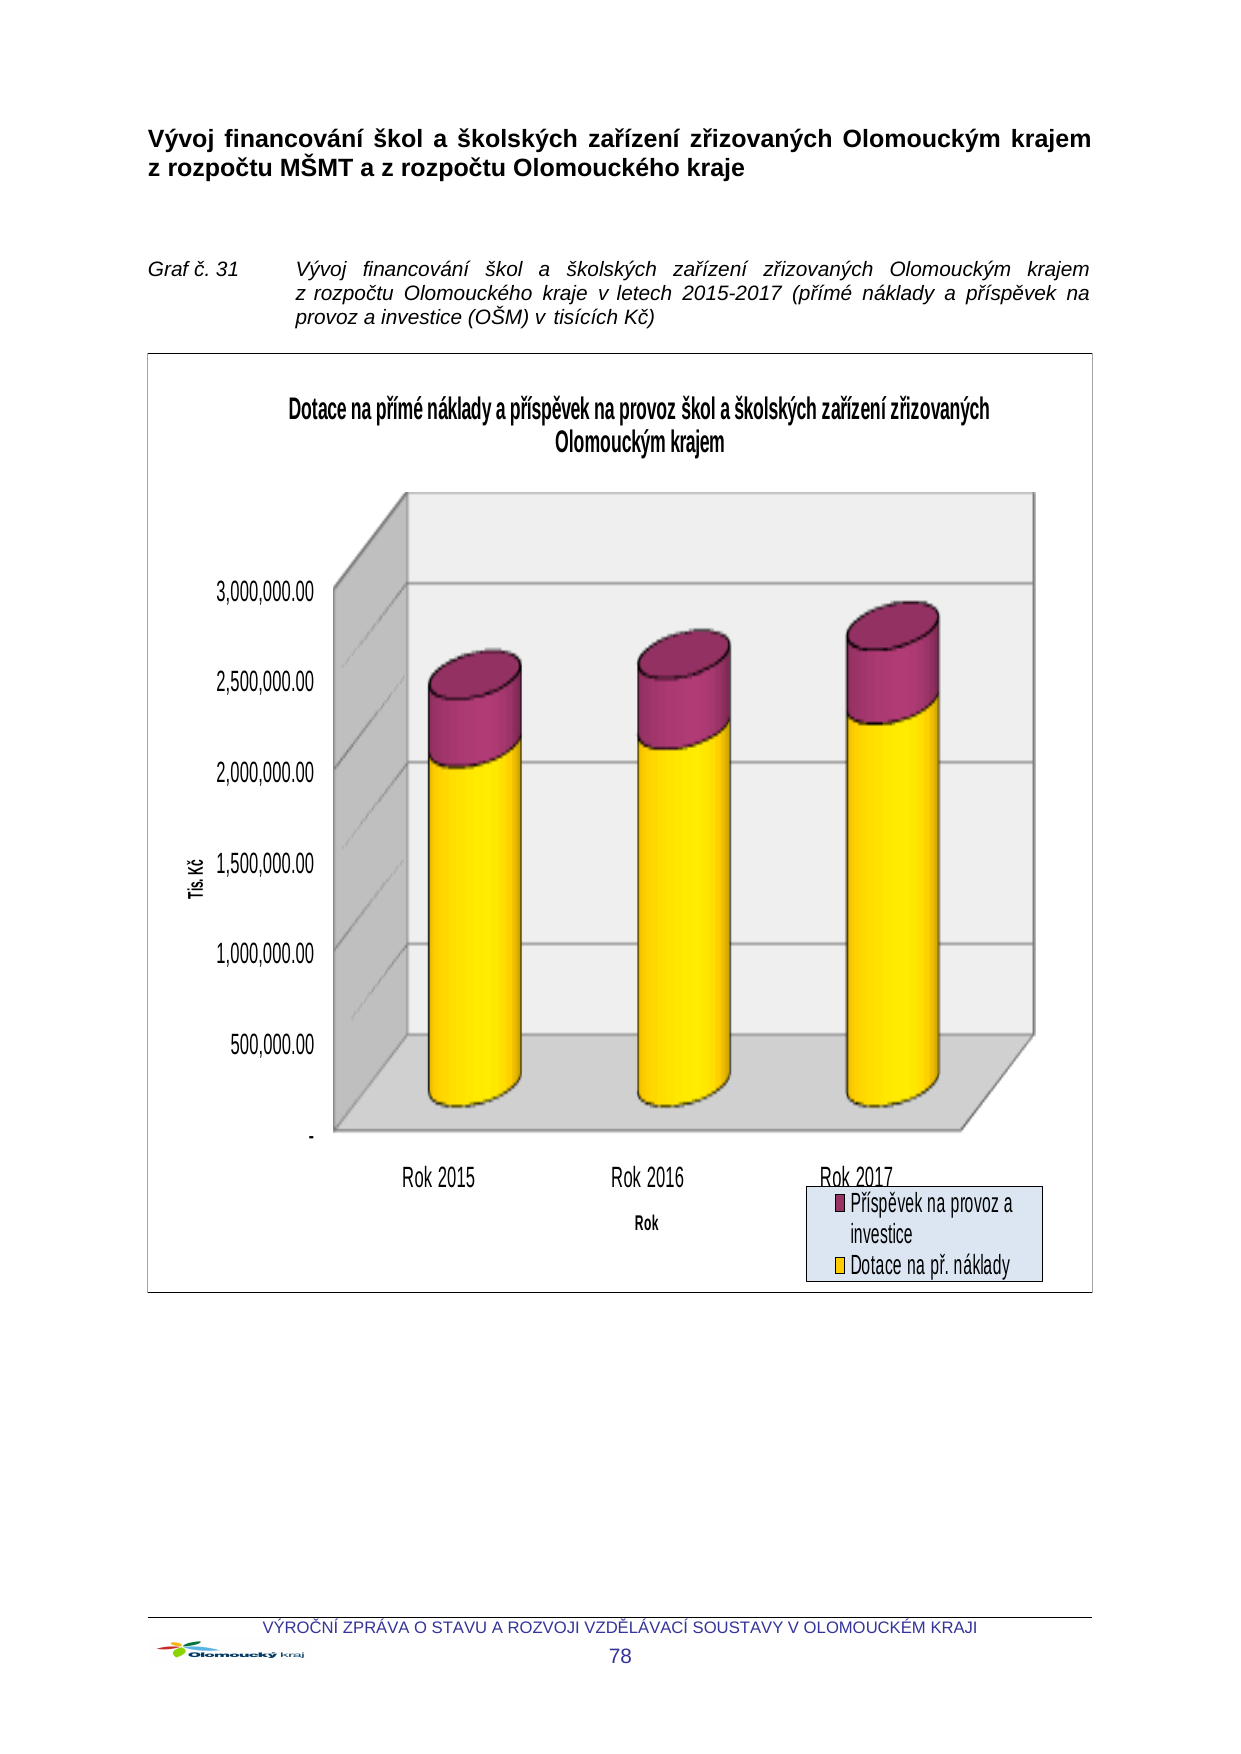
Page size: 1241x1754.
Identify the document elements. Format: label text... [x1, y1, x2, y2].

picture [147, 1636, 315, 1664]
text Vývoj financování škol a školských zařízení zřizovaných Olomouckým krajem z rozpočtu MŠMT a z rozpočtu Olomouckého kraje [148, 124, 1092, 182]
text Graf č. 31 Vývoj financování škol a školských zařízení zřizovaných Olomouckým krajem z rozpočtu Olomouckého kraje v letech 2015-2017 (přímé náklady a příspěvek na provoz a investice (OŠM) v tisících Kč) [148, 257, 1092, 328]
